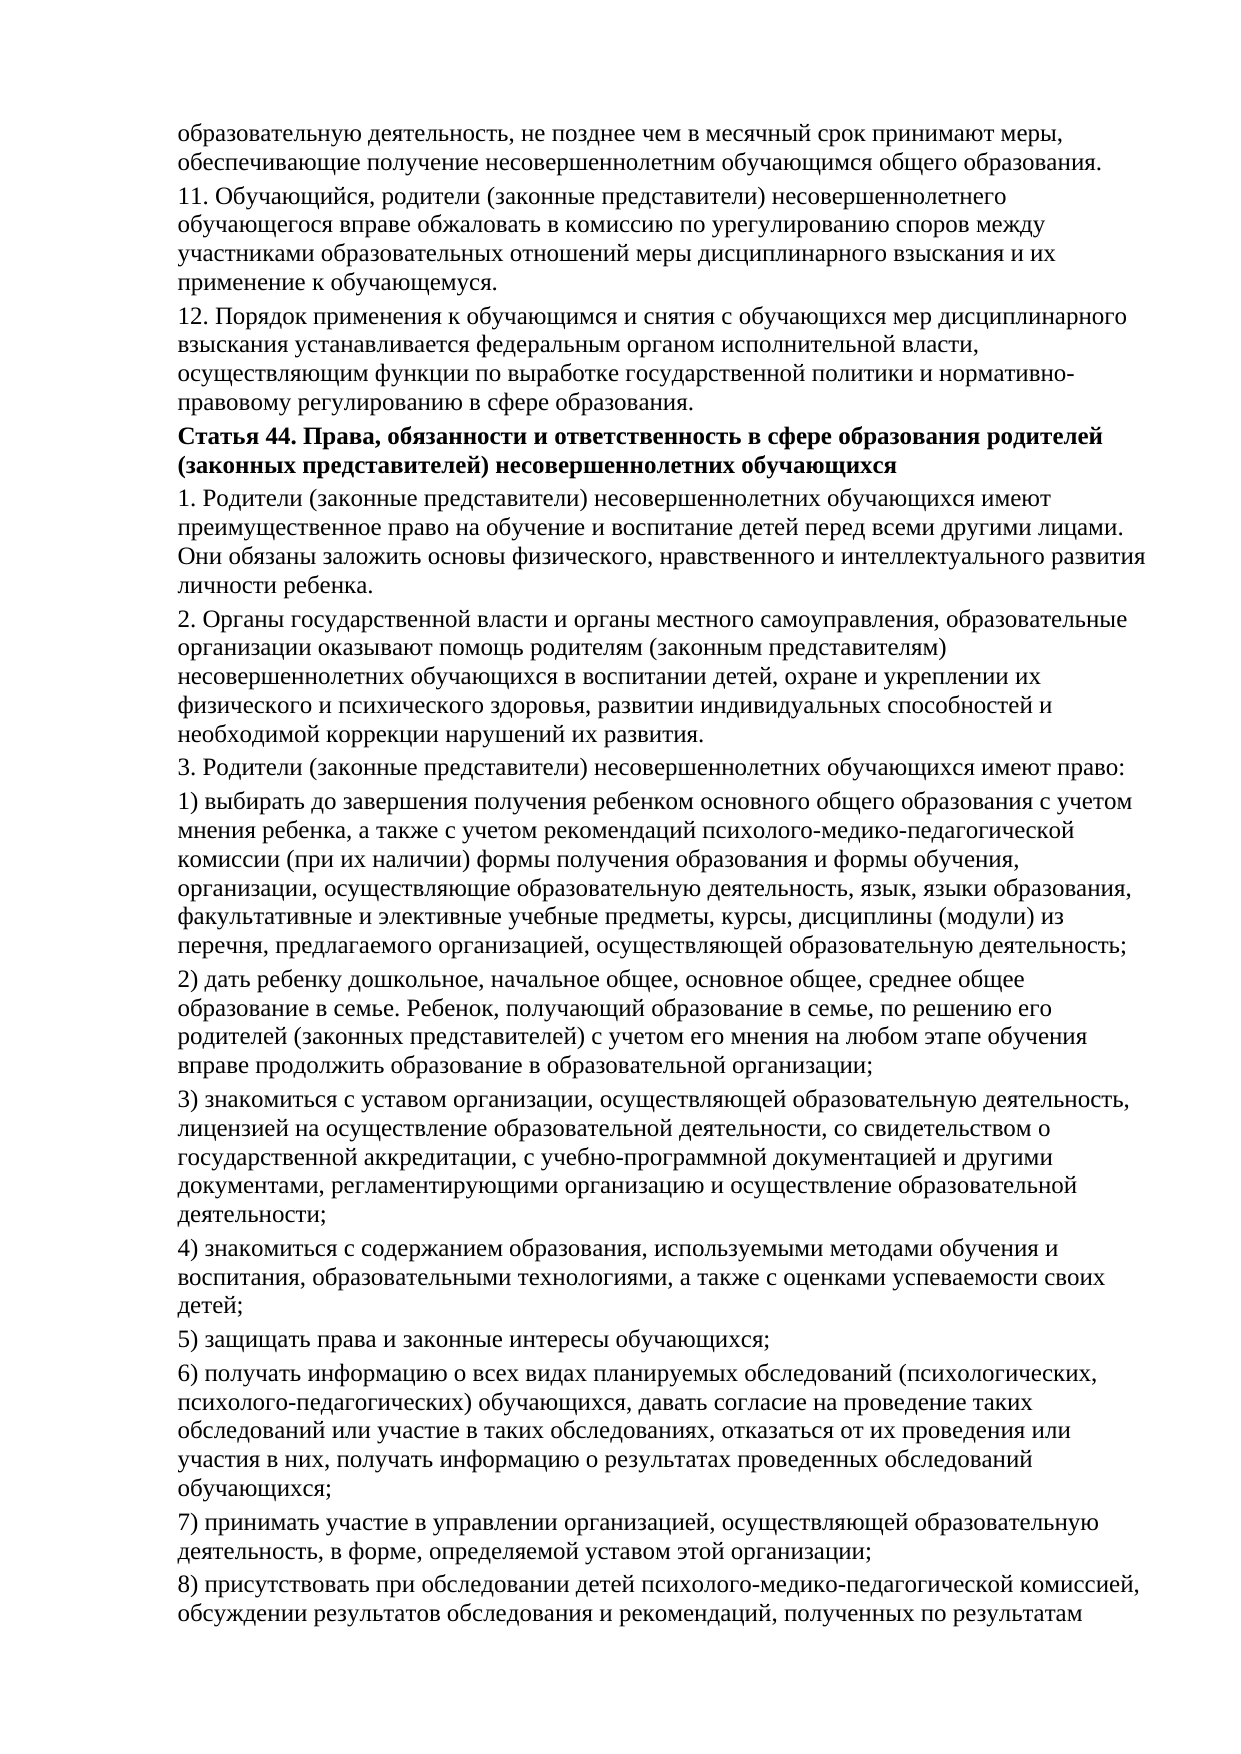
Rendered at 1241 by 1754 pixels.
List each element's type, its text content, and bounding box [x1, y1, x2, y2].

text Статья 44. Права, обязанности и ответственность в сфере образования родителей (законных представителей) несовершеннолетних обучающихся [177, 421, 1152, 478]
text 3) знакомиться с уставом организации, осуществляющей образовательную деятельность, лицензией на осуществление образовательной деятельности, со свидетельством о государственной аккредитации, с учебно-программной документацией и другими документами, регламентирующими организацию и осуществление образовательной деятельности; [177, 1084, 1152, 1228]
text 2. Органы государственной власти и органы местного самоуправления, образовательные организации оказывают помощь родителям (законным представителям) несовершеннолетних обучающихся в воспитании детей, охране и укреплении их физического и психического здоровья, развитии индивидуальных способностей и необходимой коррекции нарушений их развития. [177, 604, 1152, 747]
text 5) защищать права и законные интересы обучающихся; [177, 1324, 1152, 1353]
text 6) получать информацию о всех видах планируемых обследований (психологических, психолого-педагогических) обучающихся, давать согласие на проведение таких обследований или участие в таких обследованиях, отказаться от их проведения или участия в них, получать информацию о результатах проведенных обследований обучающихся; [177, 1358, 1152, 1502]
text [177, 118, 1152, 176]
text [177, 1569, 1152, 1627]
text 2) дать ребенку дошкольное, начальное общее, основное общее, среднее общее образование в семье. Ребенок, получающий образование в семье, по решению его родителей (законных представителей) с учетом его мнения на любом этапе обучения вправе продолжить образование в образовательной организации; [177, 964, 1152, 1079]
text 12. Порядок применения к обучающимся и снятия с обучающихся мер дисциплинарного взыскания устанавливается федеральным органом исполнительной власти, осуществляющим функции по выработке государственной политики и нормативно-правовому регулированию в сфере образования. [177, 301, 1152, 416]
text 4) знакомиться с содержанием образования, используемыми методами обучения и воспитания, образовательными технологиями, а также с оценками успеваемости своих детей; [177, 1233, 1152, 1319]
text 1. Родители (законные представители) несовершеннолетних обучающихся имеют преимущественное право на обучение и воспитание детей перед всеми другими лицами. Они обязаны заложить основы физического, нравственного и интеллектуального развития личности ребенка. [177, 483, 1152, 598]
text 3. Родители (законные представители) несовершеннолетних обучающихся имеют право: [177, 752, 1152, 781]
text 11. Обучающийся, родители (законные представители) несовершеннолетнего обучающегося вправе обжаловать в комиссию по урегулированию споров между участниками образовательных отношений меры дисциплинарного взыскания и их применение к обучающемуся. [177, 181, 1152, 296]
text 7) принимать участие в управлении организацией, осуществляющей образовательную деятельность, в форме, определяемой уставом этой организации; [177, 1507, 1152, 1564]
text 1) выбирать до завершения получения ребенком основного общего образования с учетом мнения ребенка, а также с учетом рекомендаций психолого-медико-педагогической комиссии (при их наличии) формы получения образования и формы обучения, организации, осуществляющие образовательную деятельность, язык, языки образования, факультативные и элективные учебные предметы, курсы, дисциплины (модули) из перечня, предлагаемого организацией, осуществляющей образовательную деятельность; [177, 786, 1152, 959]
